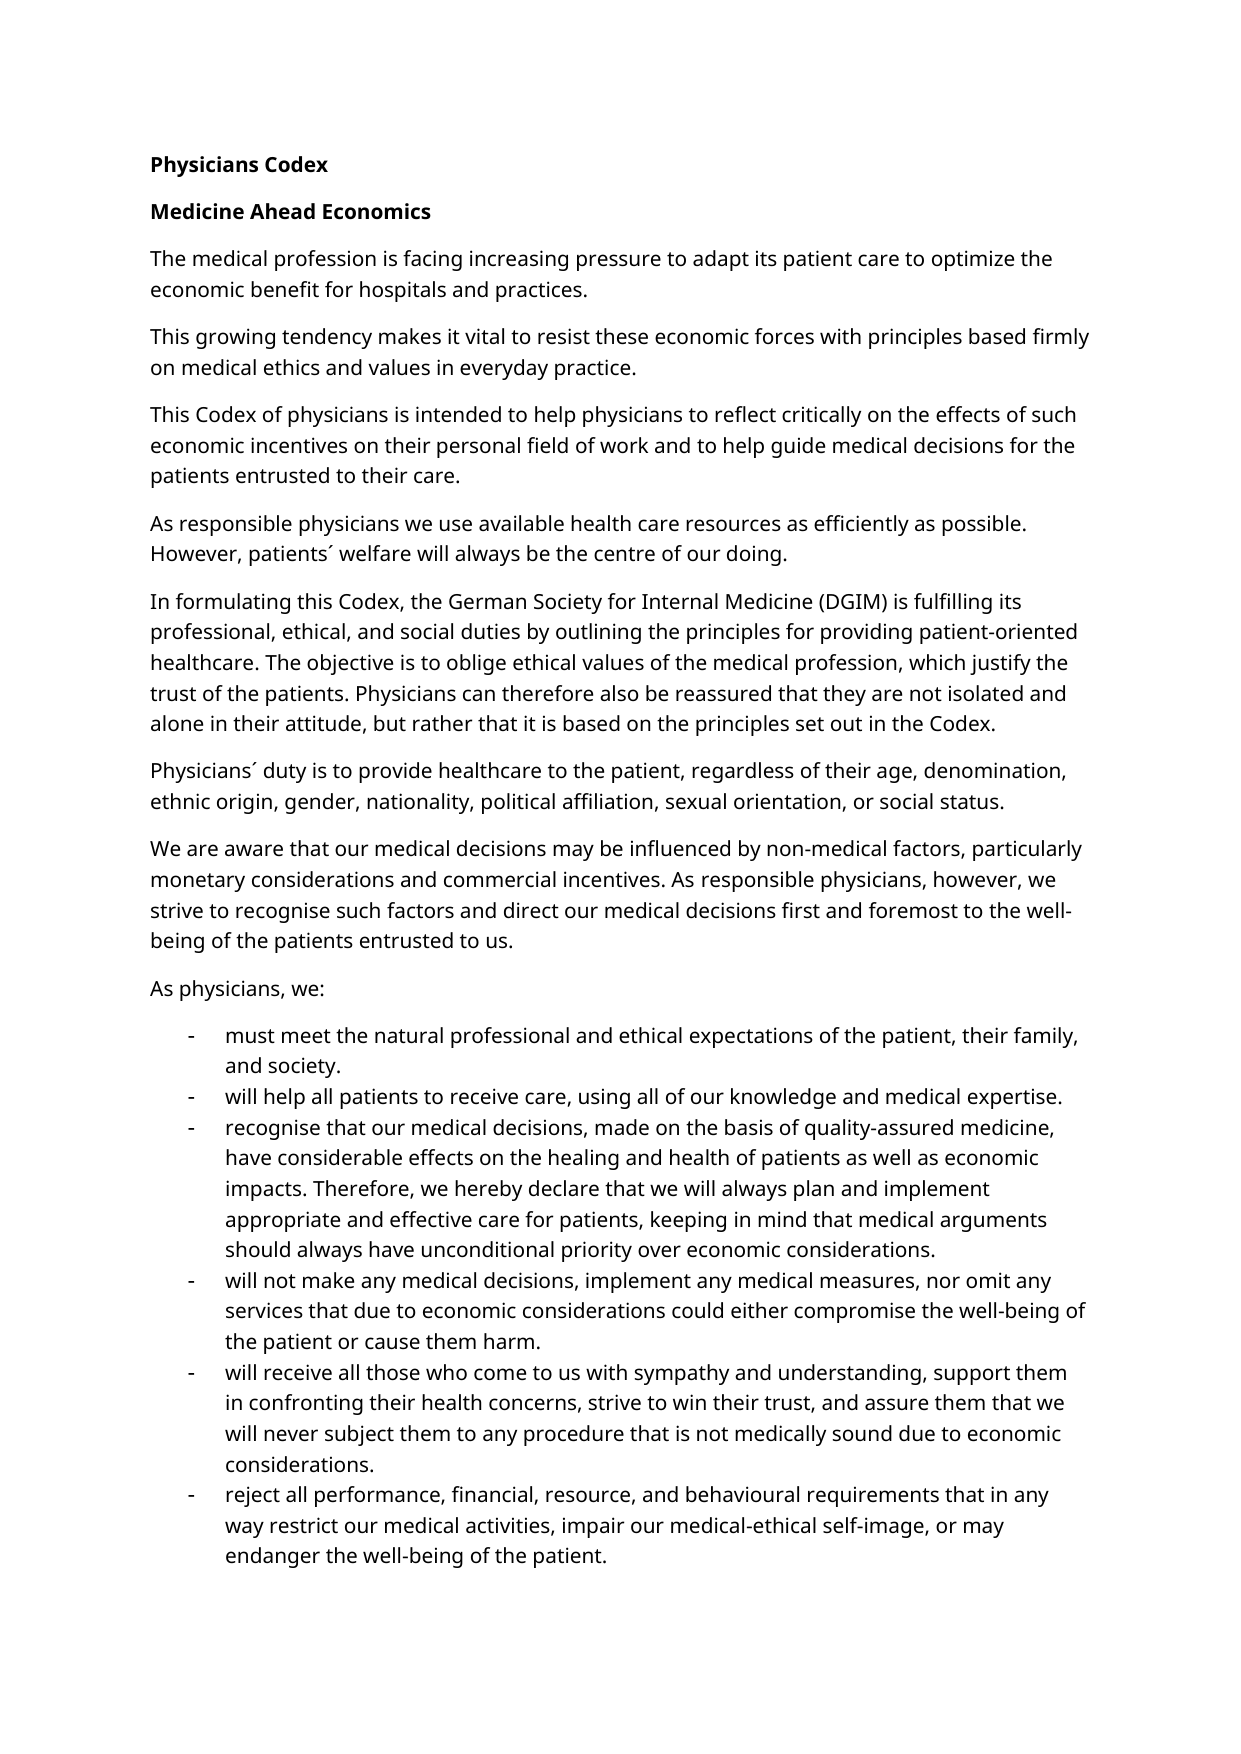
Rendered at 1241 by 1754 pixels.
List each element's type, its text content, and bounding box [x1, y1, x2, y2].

list must meet the natural professional and ethical expectations of the patient, their family, and society. [187, 1021, 1090, 1080]
list recognise that our medical decisions, made on the basis of quality-assured medicine, have considerable effects on the healing and health of patients as well as economic impacts. Therefore, we hereby declare that we will always plan and implement appropriate and effective care for patients, keeping in mind that medical arguments should always have unconditional priority over economic considerations. [187, 1113, 1090, 1264]
text Physicians Codex [150, 150, 1090, 178]
text As responsible physicians we use available health care resources as efficiently as possible. However, patients´ welfare will always be the centre of our doing. [150, 509, 1090, 568]
list reject all performance, financial, resource, and behavioural requirements that in any way restrict our medical activities, impair our medical-ethical self-image, or may endanger the well-being of the patient. [187, 1480, 1090, 1570]
list will not make any medical decisions, implement any medical measures, nor omit any services that due to economic considerations could either compromise the well-being of the patient or cause them harm. [187, 1266, 1090, 1356]
text Physicians´ duty is to provide healthcare to the patient, regardless of their age, denomination, ethnic origin, gender, nationality, political affiliation, sexual orientation, or social status. [150, 757, 1090, 816]
text This growing tendency makes it vital to resist these economic forces with principles based firmly on medical ethics and values in everyday practice. [150, 322, 1090, 382]
text The medical profession is facing increasing pressure to adapt its patient care to optimize the economic benefit for hospitals and practices. [150, 244, 1090, 304]
text As physicians, we: [150, 974, 1090, 1002]
list will receive all those who come to us with sympathy and understanding, support them in confronting their health concerns, strive to win their trust, and assure them that we will never subject them to any procedure that is not medically sound due to economic considerations. [187, 1358, 1090, 1478]
text Medicine Ahead Economics [150, 197, 1090, 226]
text We are aware that our medical decisions may be influenced by non-medical factors, particularly monetary considerations and commercial incentives. As responsible physicians, however, we strive to recognise such factors and direct our medical decisions first and foremost to the well-being of the patients entrusted to us. [150, 834, 1090, 955]
text This Codex of physicians is intended to help physicians to reflect critically on the effects of such economic incentives on their personal field of work and to help guide medical decisions for the patients entrusted to their care. [150, 400, 1090, 490]
list will help all patients to receive care, using all of our knowledge and medical expertise. [187, 1082, 1090, 1111]
text In formulating this Codex, the German Society for Internal Medicine (DGIM) is fulfilling its professional, ethical, and social duties by outlining the principles for providing patient-oriented healthcare. The objective is to oblige ethical values of the medical profession, which justify the trust of the patients. Physicians can therefore also be reassured that they are not isolated and alone in their attitude, but rather that it is based on the principles set out in the Codex. [150, 587, 1090, 738]
